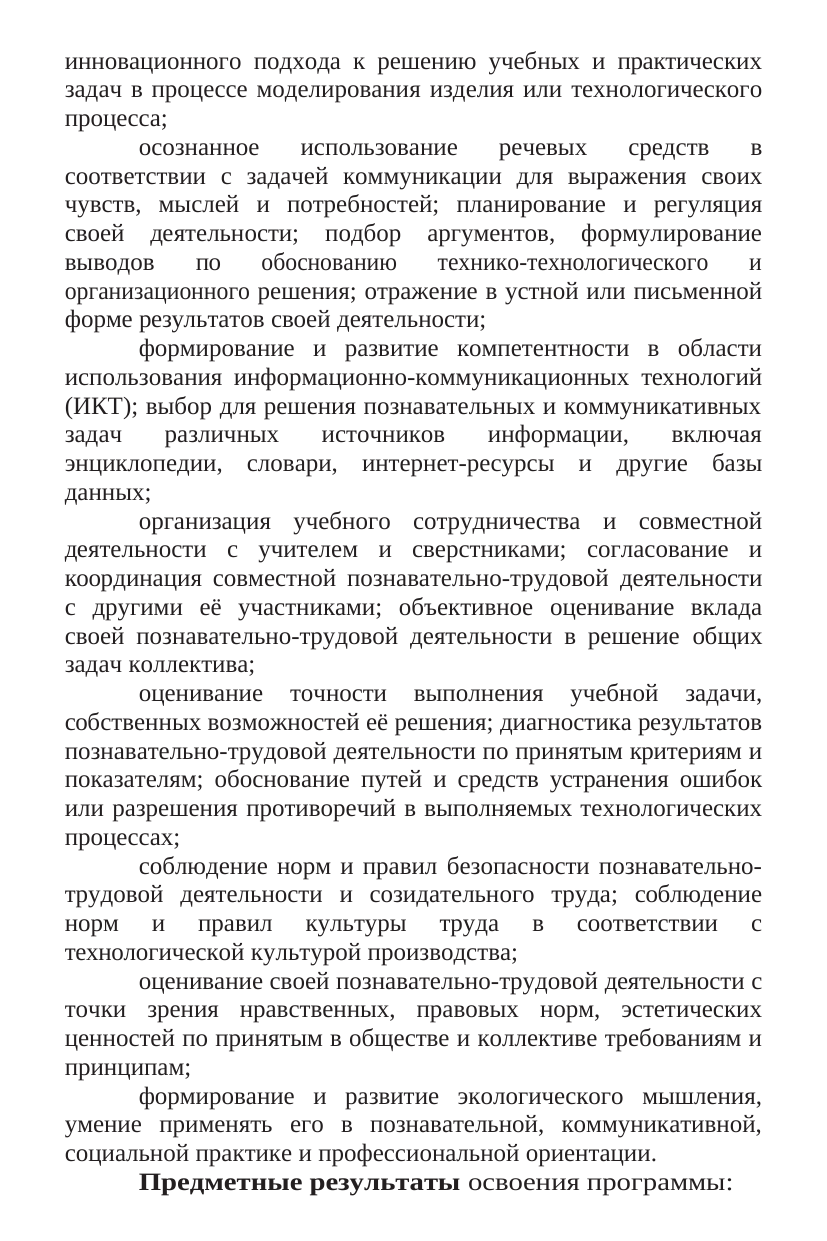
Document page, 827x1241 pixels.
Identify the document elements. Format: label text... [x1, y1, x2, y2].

text оценивание своей познавательно-трудовой деятельности с точки зрения нравственных, правовых норм, эстетических ценностей по принятым в обществе и коллективе требованиям и принципам; [64, 966, 762, 1081]
text формирование и развитие компетентности в области использования информационно-коммуникационных технологий (ИКТ); выбор для решения познавательных и коммуникативных задач различных источников информации, включая энциклопедии, словари, интернет-ресурсы и другие базы данных; [64, 333, 762, 506]
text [64, 46, 762, 132]
text оценивание точности выполнения учебной задачи, собственных возможностей её решения; диагностика результатов познавательно-трудовой деятельности по принятым критериям и показателям; обоснование путей и средств устранения ошибок или разрешения противоречий в выполняемых технологических процессах; [64, 678, 762, 851]
text организация учебного сотрудничества и совместной деятельности с учителем и сверстниками; согласование и координация совместной познавательно-трудовой деятельности с другими её участниками; объективное оценивание вклада своей познавательно-трудовой деятельности в решение общих задач коллектива; [64, 506, 762, 678]
text соблюдение норм и правил безопасности познавательно-трудовой деятельности и созидательного труда; соблюдение норм и правил культуры труда в соответствии с технологической культурой производства; [64, 851, 762, 966]
text Предметные результаты освоения программы: [64, 1167, 762, 1196]
text осознанное использование речевых средств в соответствии с задачей коммуникации для выражения своих чувств, мыслей и потребностей; планирование и регуляция своей деятельности; подбор аргументов, формулирование выводов по обоснованию технико-технологического и организационного решения; отражение в устной или письменной форме результатов своей деятельности; [64, 132, 762, 333]
text формирование и развитие экологического мышления, умение применять его в познавательной, коммуникативной, социальной практике и профессиональной ориентации. [64, 1081, 762, 1167]
